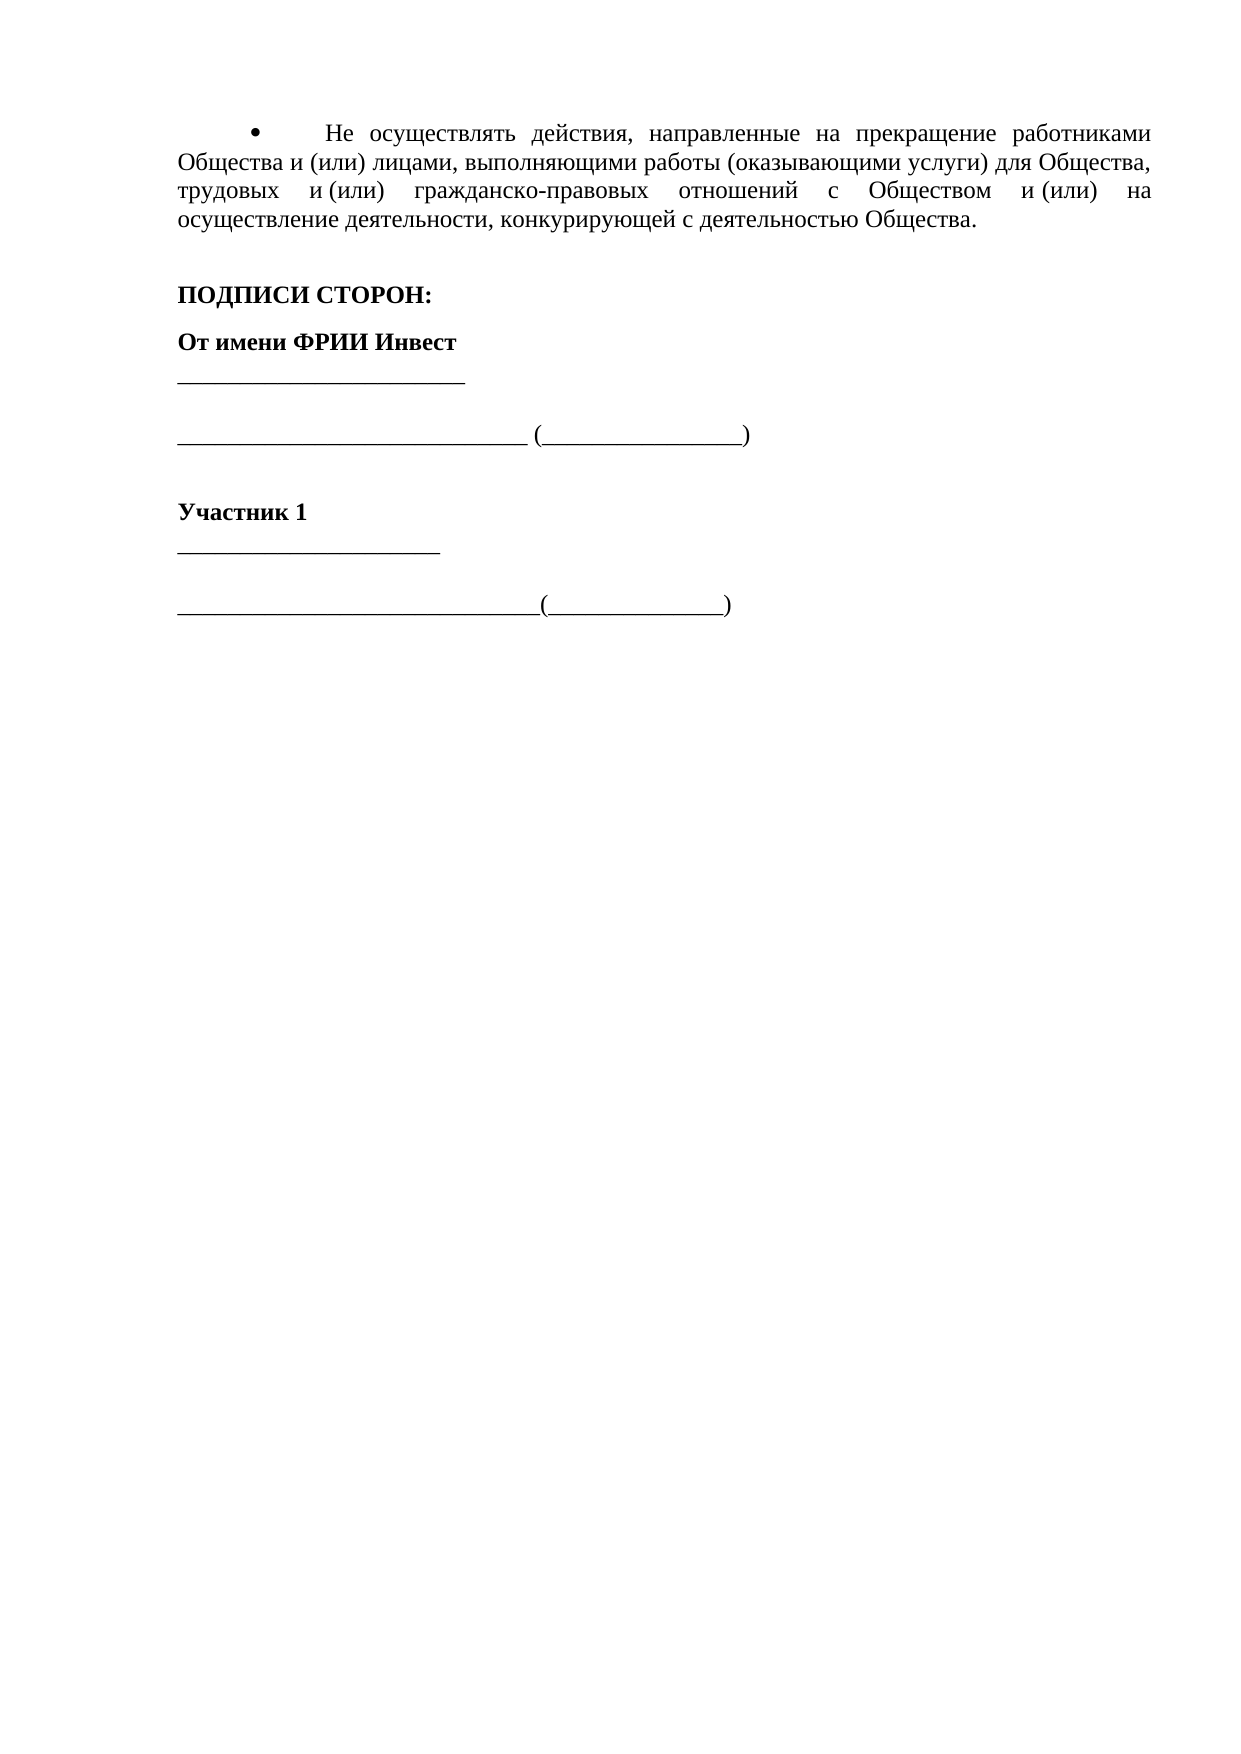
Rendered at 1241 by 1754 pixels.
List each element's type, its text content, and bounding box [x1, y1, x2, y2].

text _____________________________(______________) [177, 589, 1152, 618]
list Не осуществлять действия, направленные на прекращение работниками Общества и (или) лицами, выполняющими работы (оказывающими услуги) для Общества, трудовых и (или) гражданско-правовых отношений с Обществом и (или) на осуществление деятельности, конкурирующей с деятельностью Общества. [177, 118, 1152, 233]
text _______________________ [177, 358, 1152, 387]
text _____________________ [177, 528, 1152, 557]
text Участник 1 [177, 497, 1152, 526]
text От имени ФРИИ Инвест [177, 327, 1152, 356]
text ПОДПИСИ СТОРОН: [177, 280, 1152, 309]
text ____________________________ (________________) [177, 419, 1152, 448]
